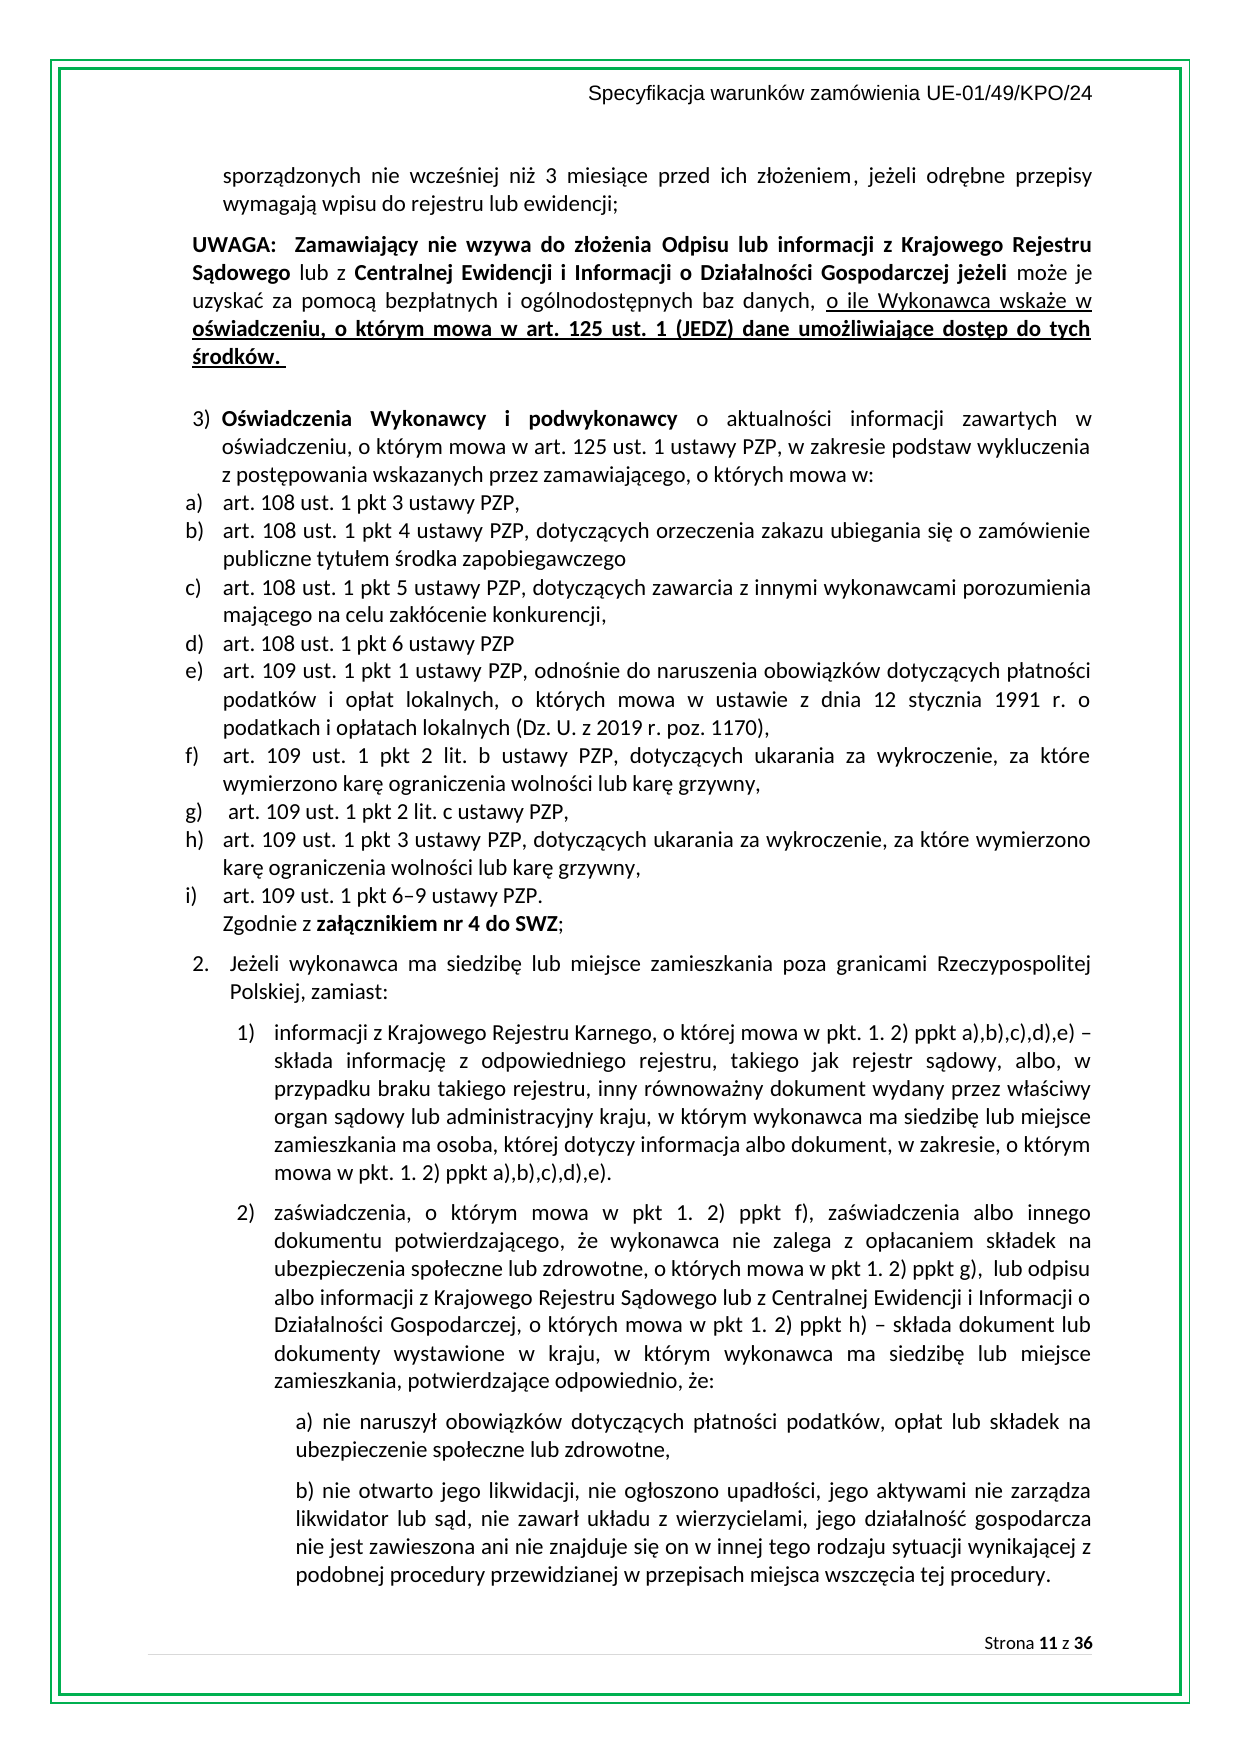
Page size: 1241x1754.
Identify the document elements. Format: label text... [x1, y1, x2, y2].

text UWAGA: Zamawiający nie wzywa do złożenia Odpisu lub informacji z Krajowego Rejestru Sądowego lub z Centralnej Ewidencji i Informacji o Działalności Gospodarczej jeżeli może je uzyskać za pomocą bezpłatnych i ogólnodostępnych baz danych, o ile Wykonawca wskaże w oświadczeniu, o którym mowa w art. 125 ust. 1 (JEDZ) dane umożliwiające dostęp do tych środków. [192, 230, 1092, 370]
list zaświadczenia, o którym mowa w pkt 1. 2) ppkt f), zaświadczenia albo innego dokumentu potwierdzającego, że wykonawca nie zalega z opłacaniem składek na ubezpieczenia społeczne lub zdrowotne, o których mowa w pkt 1. 2) ppkt g), lub odpisu albo informacji z Krajowego Rejestru Sądowego lub z Centralnej Ewidencji i Informacji o Działalności Gospodarczej, o których mowa w pkt 1. 2) ppkt h) – składa dokument lub dokumenty wystawione w kraju, w którym wykonawca ma siedzibę lub miejsce zamieszkania, potwierdzające odpowiednio, że: [236, 1198, 1092, 1395]
list art. 108 ust. 1 pkt 6 ustawy PZP [185, 629, 1092, 657]
list art. 108 ust. 1 pkt 4 ustawy PZP, dotyczących orzeczenia zakazu ubiegania się o zamówienie publiczne tytułem środka zapobiegawczego [185, 517, 1092, 573]
list art. 108 ust. 1 pkt 3 ustawy PZP, [185, 488, 1092, 517]
text b) nie otwarto jego likwidacji, nie ogłoszono upadłości, jego aktywami nie zarządza likwidator lub sąd, nie zawarł układu z wierzycielami, jego działalność gospodarcza nie jest zawieszona ani nie znajduje się on w innej tego rodzaju sytuacji wynikającej z podobnej procedury przewidzianej w przepisach miejsca wszczęcia tej procedury. [295, 1476, 1092, 1588]
list art. 109 ust. 1 pkt 6–9 ustawy PZP. [185, 881, 1092, 909]
list art. 109 ust. 1 pkt 3 ustawy PZP, dotyczących ukarania za wykroczenie, za które wymierzono karę ograniczenia wolności lub karę grzywny, [185, 825, 1092, 881]
text a) nie naruszył obowiązków dotyczących płatności podatków, opłat lub składek na ubezpieczenie społeczne lub zdrowotne, [295, 1407, 1092, 1463]
list Oświadczenia Wykonawcy i podwykonawcy o aktualności informacji zawartych w oświadczeniu, o którym mowa w art. 125 ust. 1 ustawy PZP, w zakresie podstaw wykluczenia z postępowania wskazanych przez zamawiającego, o których mowa w: [192, 404, 1092, 488]
list art. 109 ust. 1 pkt 2 lit. c ustawy PZP, [185, 797, 1092, 825]
list art. 109 ust. 1 pkt 1 ustawy PZP, odnośnie do naruszenia obowiązków dotyczących płatności podatków i opłat lokalnych, o których mowa w ustawie z dnia 12 stycznia 1991 r. o podatkach i opłatach lokalnych (Dz. U. z 2019 r. poz. 1170), [185, 657, 1092, 741]
list Zgodnie z załącznikiem nr 4 do SWZ; [223, 909, 1092, 937]
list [185, 162, 1092, 218]
list informacji z Krajowego Rejestru Karnego, o której mowa w pkt. 1. 2) ppkt a),b),c),d),e) – składa informację z odpowiedniego rejestru, takiego jak rejestr sądowy, albo, w przypadku braku takiego rejestru, inny równoważny dokument wydany przez właściwy organ sądowy lub administracyjny kraju, w którym wykonawca ma siedzibę lub miejsce zamieszkania ma osoba, której dotyczy informacja albo dokument, w zakresie, o którym mowa w pkt. 1. 2) ppkt a),b),c),d),e). [236, 1018, 1092, 1186]
list Jeżeli wykonawca ma siedzibę lub miejsce zamieszkania poza granicami Rzeczypospolitej Polskiej, zamiast: [192, 949, 1092, 1005]
list art. 109 ust. 1 pkt 2 lit. b ustawy PZP, dotyczących ukarania za wykroczenie, za które wymierzono karę ograniczenia wolności lub karę grzywny, [185, 741, 1092, 797]
list art. 108 ust. 1 pkt 5 ustawy PZP, dotyczących zawarcia z innymi wykonawcami porozumienia mającego na celu zakłócenie konkurencji, [185, 573, 1092, 629]
